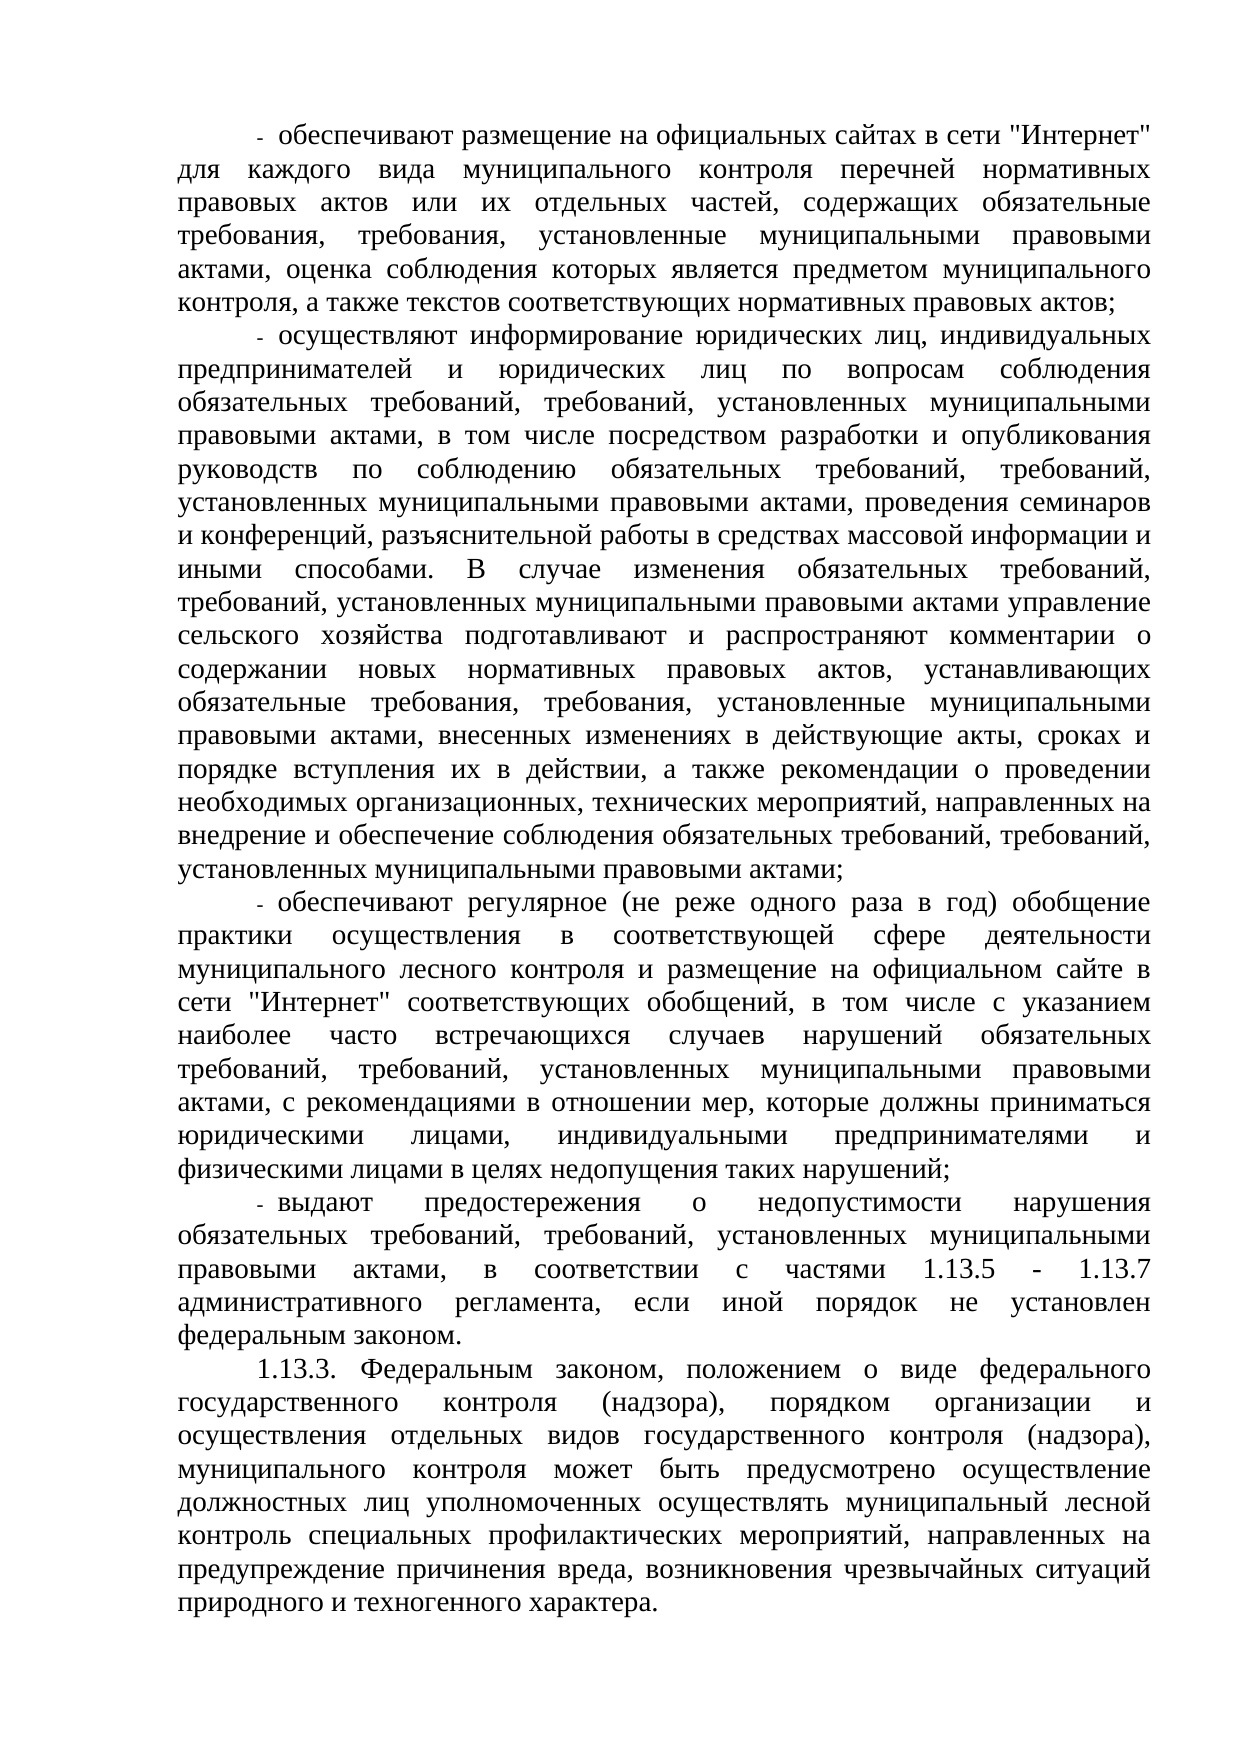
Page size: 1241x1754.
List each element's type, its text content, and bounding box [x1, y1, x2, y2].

list выдают предостережения о недопустимости нарушения обязательных требований, требований, установленных муниципальными правовыми актами, в соответствии с частями 1.13.5 - 1.13.7 административного регламента, если иной порядок не установлен федеральным законом. [177, 1185, 1152, 1351]
list обеспечивают размещение на официальных сайтах в сети "Интернет" для каждого вида муниципального контроля перечней нормативных правовых актов или их отдельных частей, содержащих обязательные требования, требования, установленные муниципальными правовыми актами, оценка соблюдения которых является предметом муниципального контроля, а также текстов соответствующих нормативных правовых актов; [177, 118, 1152, 318]
list обеспечивают регулярное (не реже одного раза в год) обобщение практики осуществления в соответствующей сфере деятельности муниципального лесного контроля и размещение на официальном сайте в сети "Интернет" соответствующих обобщений, в том числе с указанием наиболее часто встречающихся случаев нарушений обязательных требований, требований, установленных муниципальными правовыми актами, с рекомендациями в отношении мер, которые должны приниматься юридическими лицами, индивидуальными предпринимателями и физическими лицами в целях недопущения таких нарушений; [177, 885, 1152, 1185]
list осуществляют информирование юридических лиц, индивидуальных предпринимателей и юридических лиц по вопросам соблюдения обязательных требований, требований, установленных муниципальными правовыми актами, в том числе посредством разработки и опубликования руководств по соблюдению обязательных требований, требований, установленных муниципальными правовыми актами, проведения семинаров и конференций, разъяснительной работы в средствах массовой информации и иными способами. В случае изменения обязательных требований, требований, установленных муниципальными правовыми актами управление сельского хозяйства подготавливают и распространяют комментарии о содержании новых нормативных правовых актов, устанавливающих обязательные требования, требования, установленные муниципальными правовыми актами, внесенных изменениях в действующие акты, сроках и порядке вступления их в действии, а также рекомендации о проведении необходимых организационных, технических мероприятий, направленных на внедрение и обеспечение соблюдения обязательных требований, требований, установленных муниципальными правовыми актами; [177, 318, 1152, 885]
list Федеральным законом, положением о виде федерального государственного контроля (надзора), порядком организации и осуществления отдельных видов государственного контроля (надзора), муниципального контроля может быть предусмотрено осуществление должностных лиц уполномоченных осуществлять муниципальный лесной контроль специальных профилактических мероприятий, направленных на предупреждение причинения вреда, возникновения чрезвычайных ситуаций природного и техногенного характера. [177, 1351, 1152, 1618]
